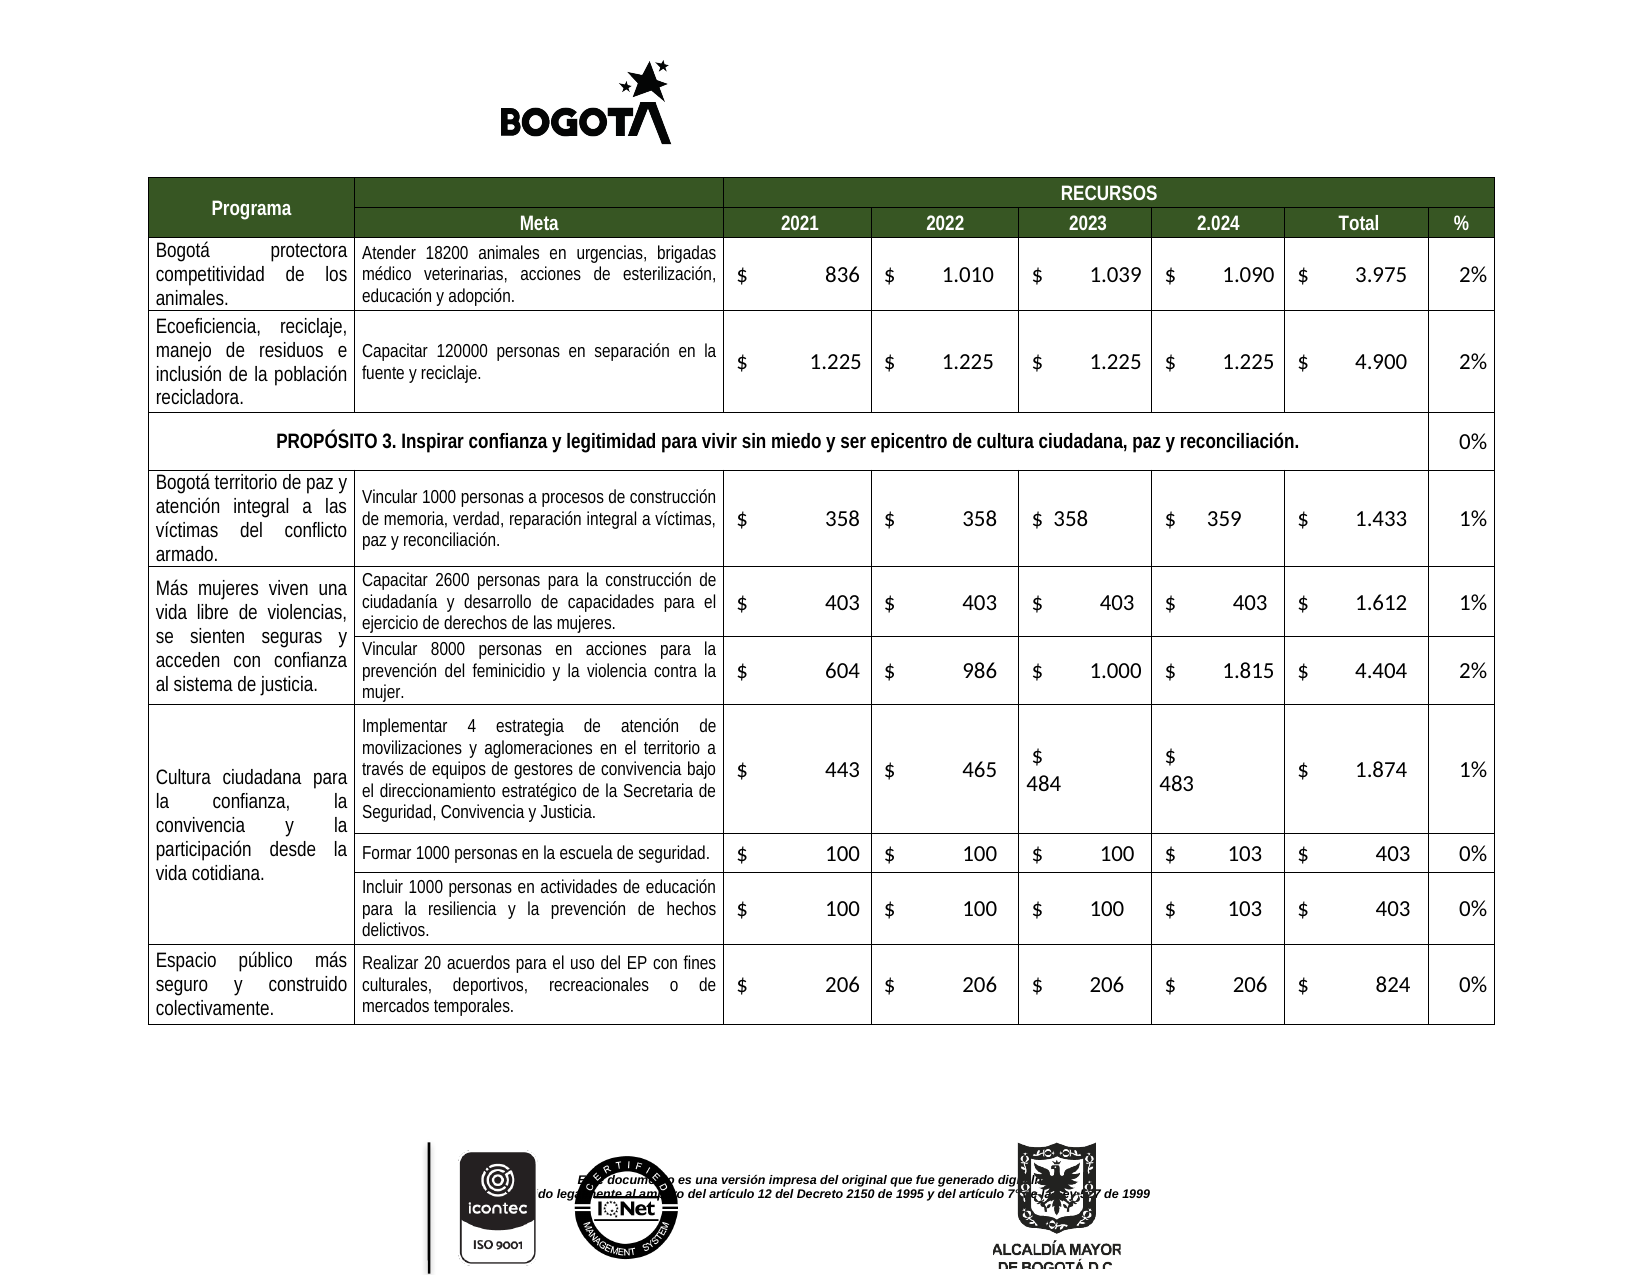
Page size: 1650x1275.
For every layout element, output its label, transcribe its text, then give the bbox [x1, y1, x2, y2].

table_cell $ 206 [724, 945, 871, 1024]
table_cell 2% [1429, 311, 1494, 412]
table_cell Bogotá territorio de paz y atención integral a las víctimas del conflicto armado. [149, 471, 354, 566]
table_cell 2.024 [1152, 208, 1284, 237]
table_cell 2021 [724, 208, 871, 237]
table_cell $ 358 [872, 471, 1018, 566]
table_cell $ 103 [1152, 834, 1284, 872]
table_cell 2023 [1019, 208, 1151, 237]
table_cell $ 986 [872, 637, 1018, 704]
table_cell $ 604 [724, 637, 871, 704]
table_cell $ 1.000 [1019, 637, 1151, 704]
table_cell $ 4.900 [1285, 311, 1428, 412]
table_cell $ 100 [724, 834, 871, 872]
table_cell $ 100 [872, 834, 1018, 872]
table_cell $ 443 [724, 705, 871, 833]
table_cell $ 100 [1019, 834, 1151, 872]
table_cell Capacitar 120000 personas en separación en la fuente y reciclaje. [355, 311, 723, 412]
table_cell $ 206 [1152, 945, 1284, 1024]
table_cell $ 1.433 [1285, 471, 1428, 566]
table_cell 0% [1429, 945, 1494, 1024]
table_cell $ 403 [724, 567, 871, 636]
table_cell 0% [1429, 834, 1494, 872]
table_cell $ 1.039 [1019, 238, 1151, 310]
table_cell $ 206 [1019, 945, 1151, 1024]
table_cell 2022 [872, 208, 1018, 237]
table_cell $ 403 [1285, 834, 1428, 872]
table_cell Meta [355, 208, 723, 237]
table_cell Ecoeficiencia, reciclaje, manejo de residuos e inclusión de la población recicladora. [149, 311, 354, 412]
table_cell $ 4.404 [1285, 637, 1428, 704]
table_cell 2% [1429, 238, 1494, 310]
table_cell Capacitar 2600 personas para la construcción de ciudadanía y desarrollo de capacidades para el ejercicio de derechos de las mujeres. [355, 567, 723, 636]
picture [563, 1145, 684, 1267]
table_cell $ 465 [872, 705, 1018, 833]
table_cell Incluir 1000 personas en actividades de educación para la resiliencia y la prevención de hechos delictivos. [355, 873, 723, 944]
table_cell $ 1.612 [1285, 567, 1428, 636]
table_cell $ 824 [1285, 945, 1428, 1024]
table_cell Implementar 4 estrategia de atención de movilizaciones y aglomeraciones en el territorio a través de equipos de gestores de convivencia bajo el direccionamiento estratégico de la Secretaria de Seguridad, Convivencia y Justicia. [355, 705, 723, 833]
table_cell $ 836 [724, 238, 871, 310]
table_cell $ 403 [1152, 567, 1284, 636]
table_cell PROPÓSITO 3. Inspirar confianza y legitimidad para vivir sin miedo y ser epicentro de cultura ciudadana, paz y reconciliación. [149, 413, 1428, 469]
table_cell $ 359 [1152, 471, 1284, 566]
table_cell $ 1.225 [724, 311, 871, 412]
table_cell $ 1.815 [1152, 637, 1284, 704]
table_cell $ 100 [872, 873, 1018, 944]
table_cell $ 1.874 [1285, 705, 1428, 833]
table_cell $ 358 [1019, 471, 1151, 566]
table_cell 2% [1429, 637, 1494, 704]
table_header Programa [149, 178, 354, 237]
table_cell $ 403 [1019, 567, 1151, 636]
table_cell 1% [1429, 567, 1494, 636]
table_cell Formar 1000 personas en la escuela de seguridad. [355, 834, 723, 872]
table_cell $ 206 [872, 945, 1018, 1024]
table_cell Atender 18200 animales en urgencias, brigadas médico veterinarias, acciones de esterilización, educación y adopción. [355, 238, 723, 310]
table_cell Vincular 1000 personas a procesos de construcción de memoria, verdad, reparación integral a víctimas, paz y reconciliación. [355, 471, 723, 566]
table_cell Espacio público más seguro y construido colectivamente. [149, 945, 354, 1024]
table_cell Vincular 8000 personas en acciones para la prevención del feminicidio y la violencia contra la mujer. [355, 637, 723, 704]
table_cell $ 1.225 [872, 311, 1018, 412]
table_cell $ 100 [1019, 873, 1151, 944]
table_cell $ 484 [1019, 705, 1151, 833]
table_cell $ 483 [1152, 705, 1284, 833]
table_cell $ 1.225 [1019, 311, 1151, 412]
table_cell 0% [1429, 873, 1494, 944]
table_cell $ 403 [1285, 873, 1428, 944]
picture [447, 1141, 544, 1271]
table_cell $ 103 [1152, 873, 1284, 944]
table_header [355, 178, 723, 207]
table_cell 1% [1429, 471, 1494, 566]
table_cell $ 403 [872, 567, 1018, 636]
table_cell Realizar 20 acuerdos para el uso del EP con fines culturales, deportivos, recreacionales o de mercados temporales. [355, 945, 723, 1024]
table_cell $ 100 [724, 873, 871, 944]
table_cell 0% [1429, 413, 1494, 469]
picture [991, 1142, 1121, 1268]
table_cell % [1429, 208, 1494, 237]
table_cell Cultura ciudadana para la confianza, la convivencia y la participación desde la vida cotidiana. [149, 705, 354, 944]
table_cell $ 3.975 [1285, 238, 1428, 310]
table_cell 1% [1429, 705, 1494, 833]
table_cell $ 1.225 [1152, 311, 1284, 412]
table_cell Total [1285, 208, 1428, 237]
table_cell $ 1.010 [872, 238, 1018, 310]
picture [500, 59, 684, 148]
table_cell Más mujeres viven una vida libre de violencias, se sienten seguras y acceden con confianza al sistema de justicia. [149, 567, 354, 704]
table_cell $ 358 [724, 471, 871, 566]
table_cell $ 1.090 [1152, 238, 1284, 310]
table_header RECURSOS [724, 178, 1494, 207]
table_cell Bogotá protectora competitividad de los animales. [149, 238, 354, 310]
